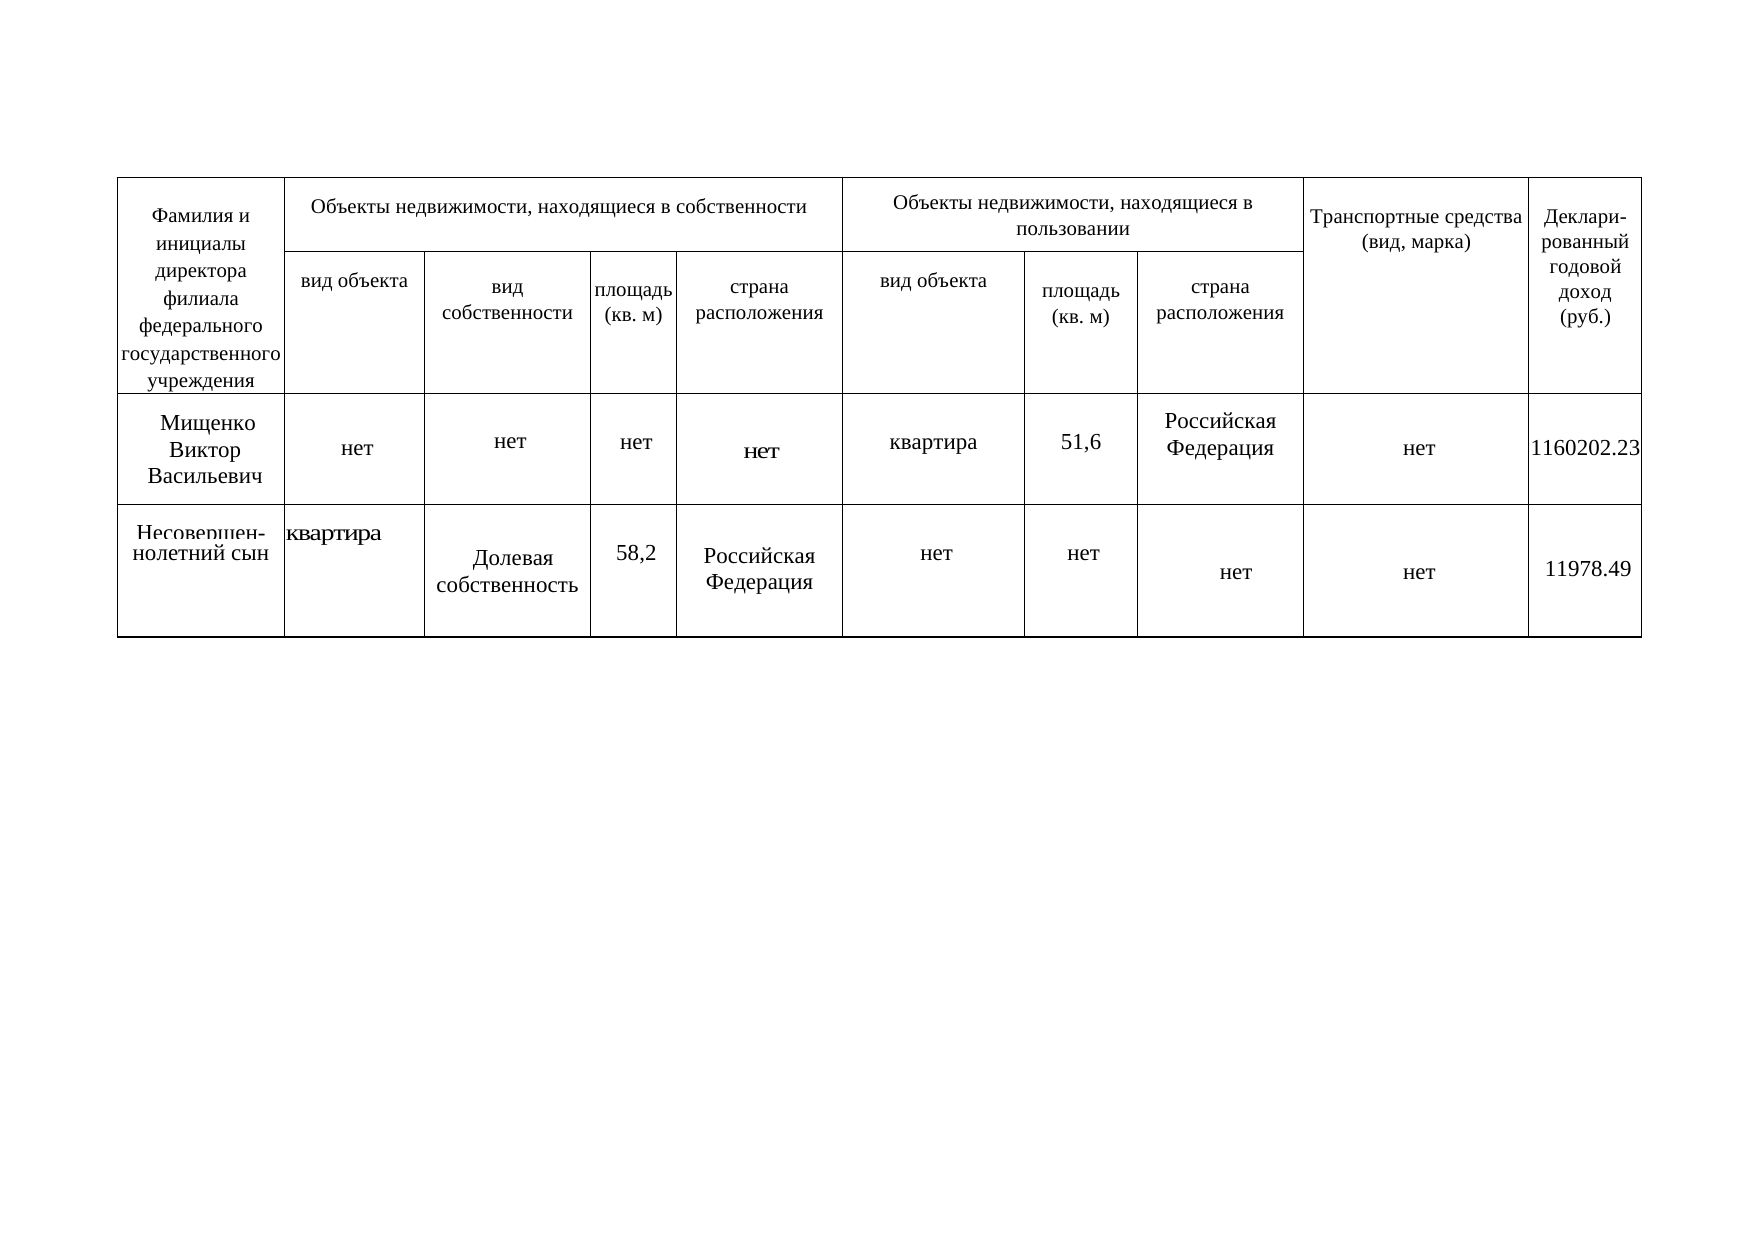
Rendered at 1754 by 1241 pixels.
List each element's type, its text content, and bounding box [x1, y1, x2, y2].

table_cell площадь (кв. м) [1025, 252, 1137, 393]
table_cell Долевая собственность [425, 505, 590, 636]
table_cell нет [1304, 505, 1528, 636]
table_cell вид объекта [285, 252, 424, 393]
table_cell Российская Федерация [677, 505, 842, 636]
table_cell 11978.49 [1529, 505, 1641, 636]
table_cell 58,2 [591, 505, 676, 636]
table_cell нет [425, 394, 590, 504]
table_cell нет [285, 394, 424, 504]
table_header Транспортные средства (вид, марка) [1304, 178, 1528, 393]
table_cell квартира [285, 505, 424, 636]
table_cell страна расположения [677, 252, 842, 393]
table_cell Несовершен- нолетний сын [118, 505, 284, 636]
table_cell нет [843, 505, 1024, 636]
table_cell нет [591, 394, 676, 504]
table_cell нет [1138, 505, 1303, 636]
table_cell квартира [843, 394, 1024, 504]
table_header Фамилия и инициалы директора филиала федерального государственного учреждения [118, 178, 284, 393]
table_cell нет [1025, 505, 1137, 636]
table_cell нет [677, 394, 842, 504]
table_cell Мищенко Виктор Васильевич [118, 394, 284, 504]
table_cell вид объекта [843, 252, 1024, 393]
table_cell вид собственности [425, 252, 590, 393]
table_cell страна расположения [1138, 252, 1303, 393]
table_cell 1160202.23 [1529, 394, 1641, 504]
table_cell 51,6 [1025, 394, 1137, 504]
table_cell площадь (кв. м) [591, 252, 676, 393]
table_cell Российская Федерация [1138, 394, 1303, 504]
table_header Объекты недвижимости, находящиеся в собственности [285, 178, 842, 251]
table_header Деклари- рованный годовой доход (руб.) [1529, 178, 1641, 393]
table_cell нет [1304, 394, 1528, 504]
table_header Объекты недвижимости, находящиеся в пользовании [843, 178, 1303, 251]
